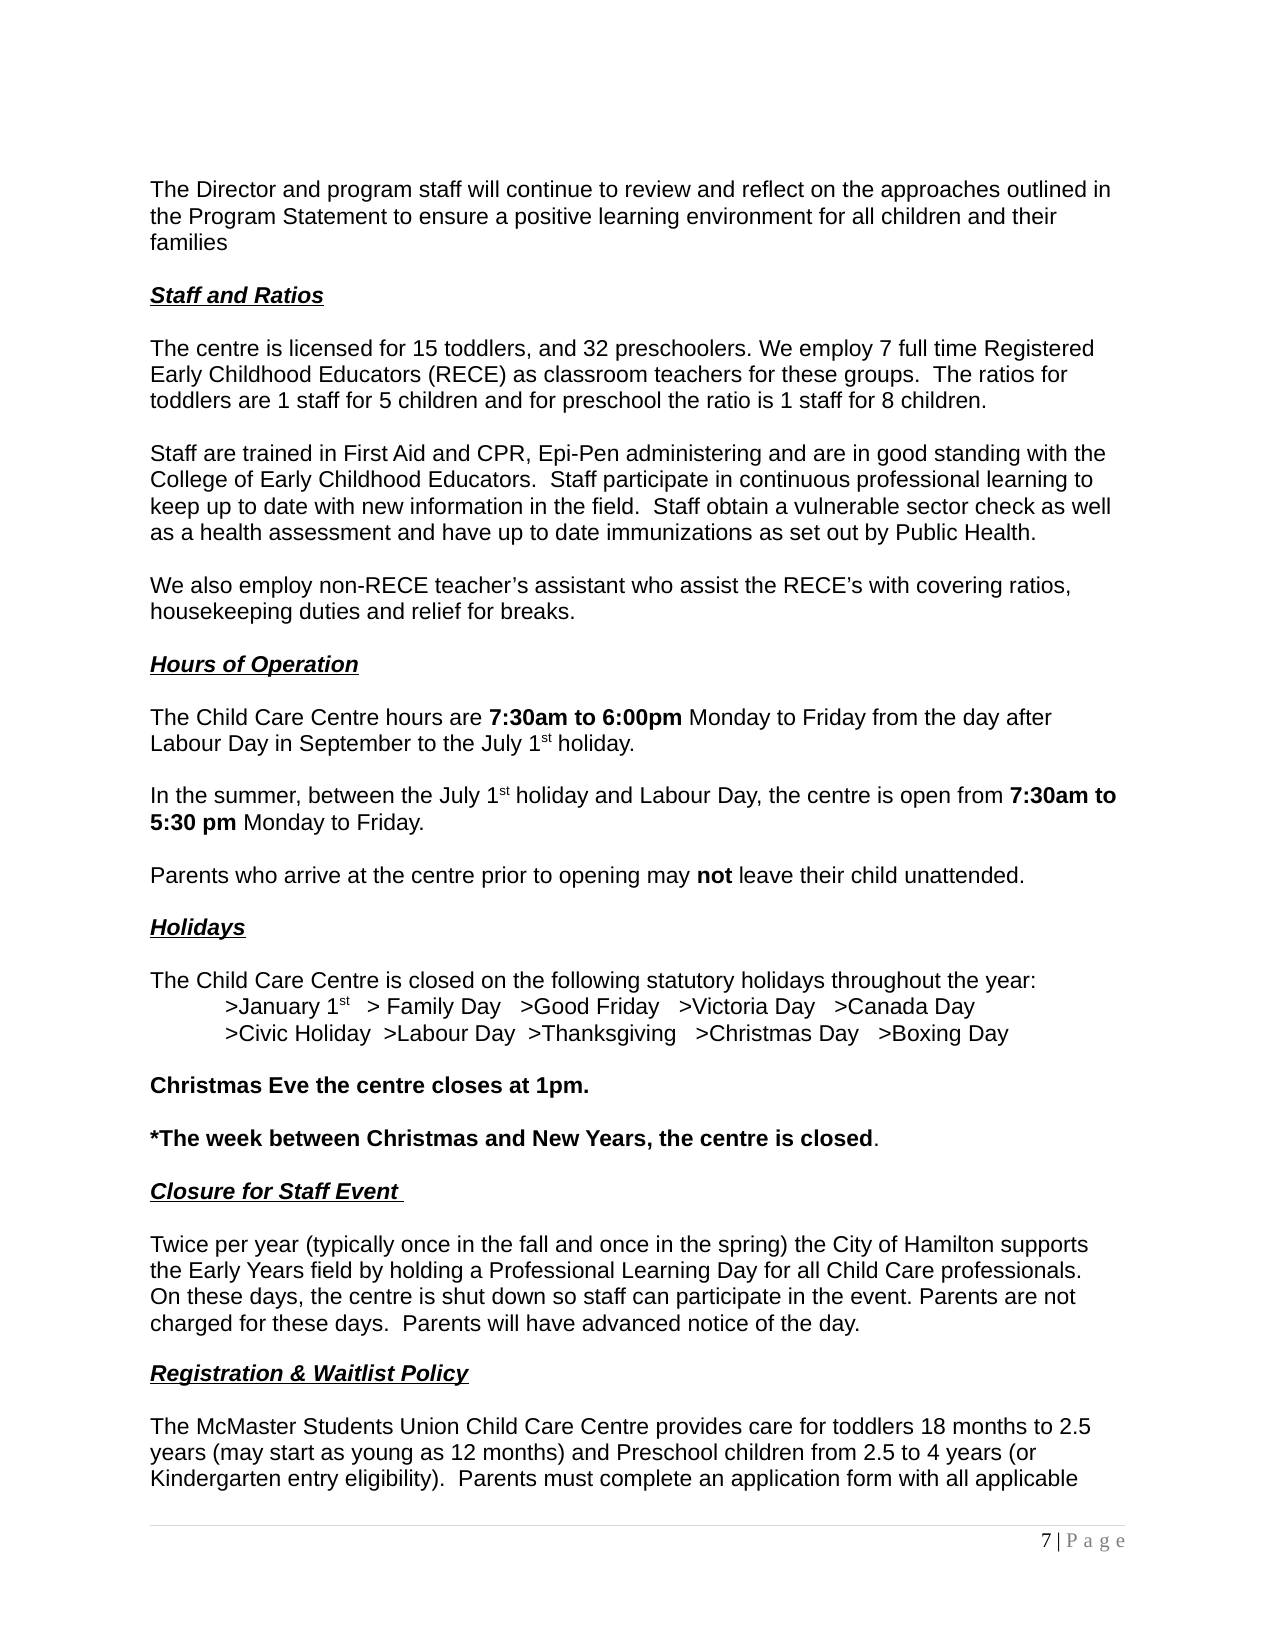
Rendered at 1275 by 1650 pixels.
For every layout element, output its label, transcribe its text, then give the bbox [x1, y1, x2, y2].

text >Civic Holiday >Labour Day >Thanksgiving >Christmas Day >Boxing Day [150, 1020, 1125, 1046]
text >January 1st > Family Day >Good Friday >Victoria Day >Canada Day [150, 993, 1125, 1020]
text Staff and Ratios [150, 282, 1125, 308]
text Twice per year (typically once in the fall and once in the spring) the City of Hamilton supports the Early Years field by holding a Professional Learning Day for all Child Care professionals. On these days, the centre is shut down so staff can participate in the event. Parents are not charged for these days. Parents will have advanced notice of the day. [150, 1231, 1125, 1336]
text Hours of Operation [150, 651, 1125, 677]
text We also employ non-RECE teacher’s assistant who assist the RECE’s with covering ratios, housekeeping duties and relief for breaks. [150, 572, 1125, 624]
text The centre is licensed for 15 toddlers, and 32 preschoolers. We employ 7 full time Registered Early Childhood Educators (RECE) as classroom teachers for these groups. The ratios for toddlers are 1 staff for 5 children and for preschool the ratio is 1 staff for 8 children. [150, 334, 1125, 413]
text The Director and program staff will continue to review and reflect on the approaches outlined in the Program Statement to ensure a positive learning environment for all children and their families [150, 176, 1125, 255]
text In the summer, between the July 1st holiday and Labour Day, the centre is open from 7:30am to 5:30 pm Monday to Friday. [150, 782, 1125, 835]
text Parents who arrive at the centre prior to opening may not leave their child unattended. [150, 862, 1125, 888]
text Christmas Eve the centre closes at 1pm. [150, 1072, 1125, 1099]
subtitle Registration & Waitlist Policy [150, 1360, 1125, 1386]
text Holidays [150, 914, 1125, 941]
text The Child Care Centre is closed on the following statutory holidays throughout the year: [150, 967, 1125, 993]
text *The week between Christmas and New Years, the centre is closed. [150, 1125, 1125, 1151]
text Staff are trained in First Aid and CPR, Epi-Pen administering and are in good standing with the College of Early Childhood Educators. Staff participate in continuous professional learning to keep up to date with new information in the field. Staff obtain a vulnerable sector check as well as a health assessment and have up to date immunizations as set out by Public Health. [150, 440, 1125, 545]
text Closure for Staff Event [150, 1178, 1125, 1204]
text The Child Care Centre hours are 7:30am to 6:00pm Monday to Friday from the day after Labour Day in September to the July 1st holiday. [150, 703, 1125, 756]
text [150, 1413, 1125, 1492]
